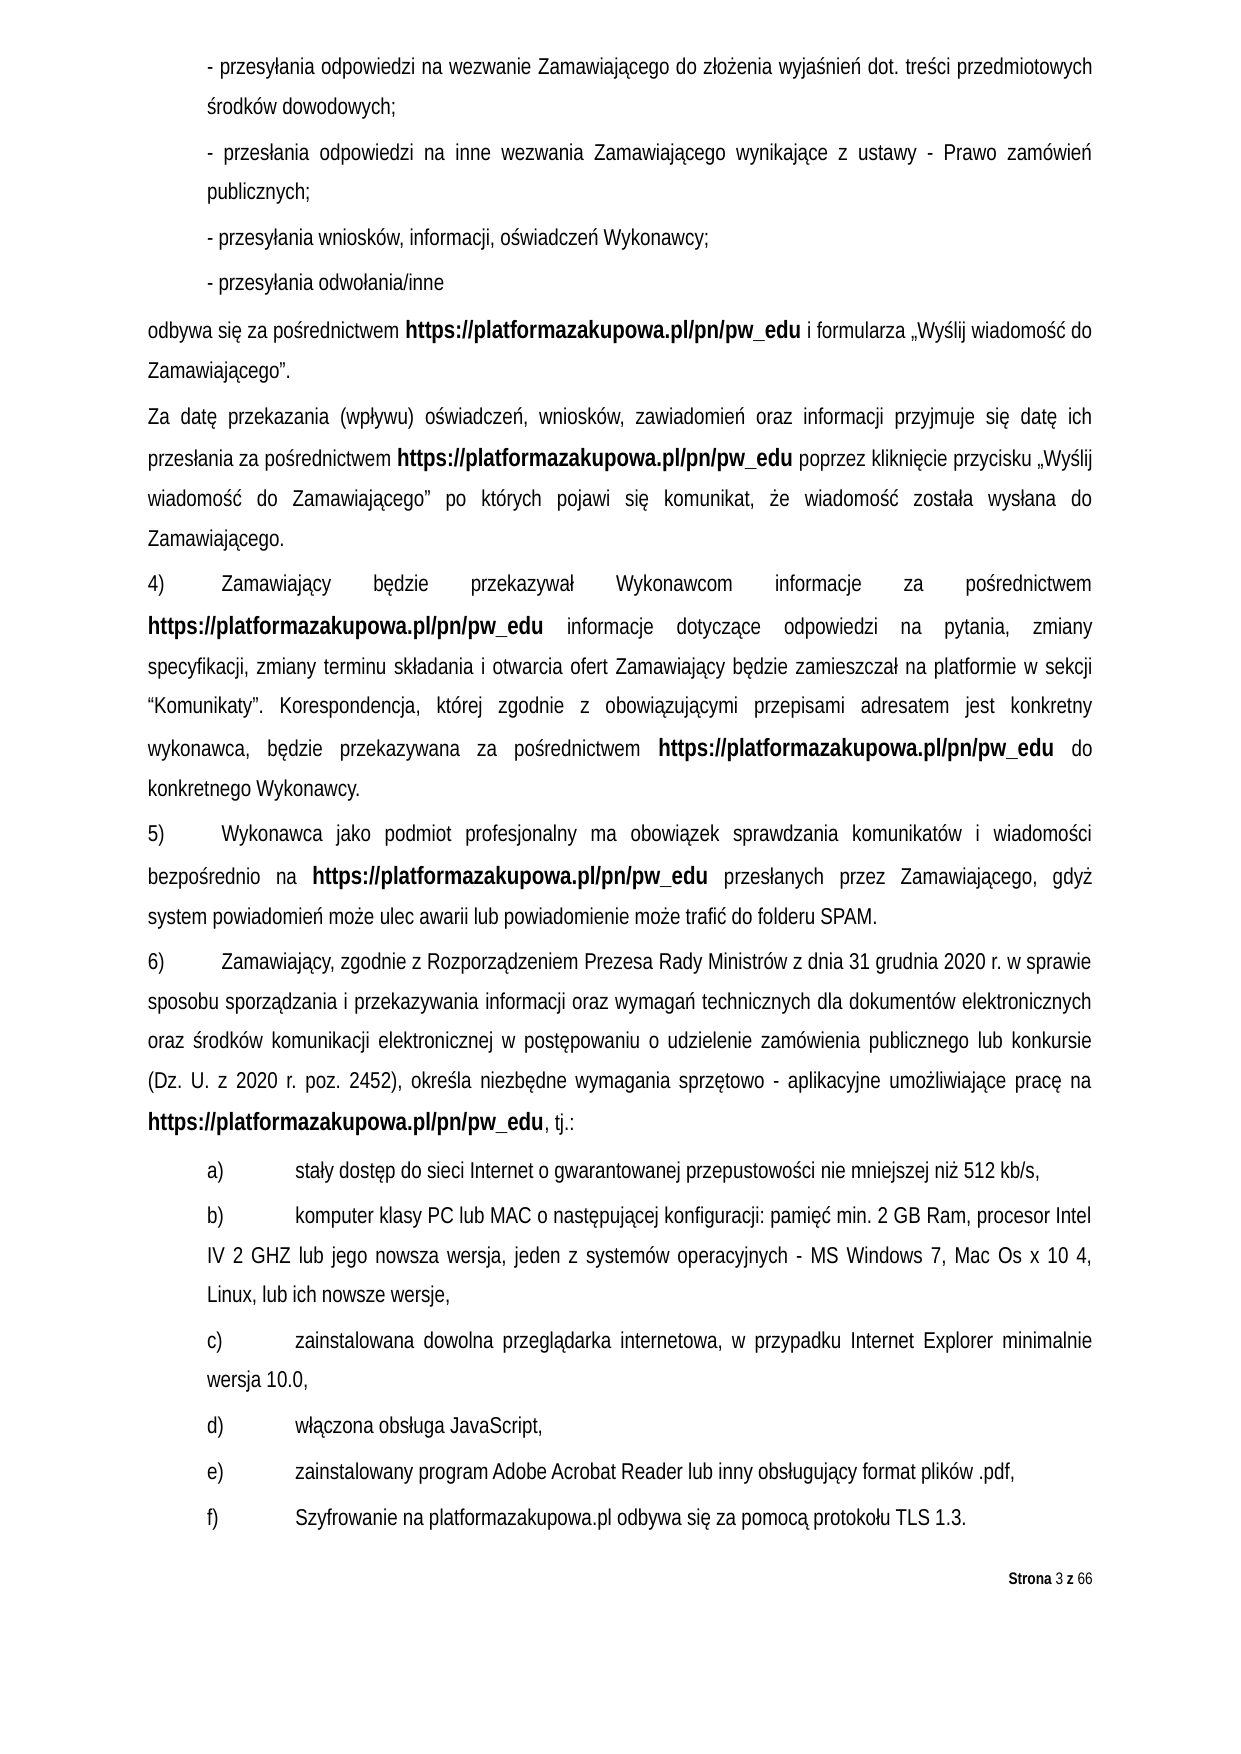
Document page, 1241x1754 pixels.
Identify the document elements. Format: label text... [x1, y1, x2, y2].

text - przesyłania odpowiedzi na wezwanie Zamawiającego do złożenia wyjaśnień dot. treści przedmiotowych środków dowodowych; [207, 53, 1092, 119]
text odbywa się za pośrednictwem https://platformazakupowa.pl/pn/pw_edu i formularza „Wyślij wiadomość do Zamawiającego”. [148, 315, 1092, 383]
text 5) Wykonawca jako podmiot profesjonalny ma obowiązek sprawdzania komunikatów i wiadomości bezpośrednio na https://platformazakupowa.pl/pn/pw_edu przesłanych przez Zamawiającego, gdyż system powiadomień może ulec awarii lub powiadomienie może trafić do folderu SPAM. [148, 820, 1092, 929]
text f) Szyfrowanie na platformazakupowa.pl odbywa się za pomocą protokołu TLS 1.3. [207, 1504, 1092, 1530]
text a) stały dostęp do sieci Internet o gwarantowanej przepustowości nie mniejszej niż 512 kb/s, [207, 1157, 1092, 1183]
text 4) Zamawiający będzie przekazywał Wykonawcom informacje za pośrednictwem https://platformazakupowa.pl/pn/pw_edu informacje dotyczące odpowiedzi na pytania, zmiany specyfikacji, zmiany terminu składania i otwarcia ofert Zamawiający będzie zamieszczał na platformie w sekcji “Komunikaty”. Korespondencja, której zgodnie z obowiązującymi przepisami adresatem jest konkretny wykonawca, będzie przekazywana za pośrednictwem https://platformazakupowa.pl/pn/pw_edu do konkretnego Wykonawcy. [148, 570, 1092, 801]
text b) komputer klasy PC lub MAC o następującej konfiguracji: pamięć min. 2 GB Ram, procesor Intel IV 2 GHZ lub jego nowsza wersja, jeden z systemów operacyjnych - MS Windows 7, Mac Os x 10 4, Linux, lub ich nowsze wersje, [207, 1202, 1092, 1308]
text - przesłania odpowiedzi na inne wezwania Zamawiającego wynikające z ustawy - Prawo zamówień publicznych; [207, 138, 1092, 204]
text Za datę przekazania (wpływu) oświadczeń, wniosków, zawiadomień oraz informacji przyjmuje się datę ich przesłania za pośrednictwem https://platformazakupowa.pl/pn/pw_edu poprzez kliknięcie przycisku „Wyślij wiadomość do Zamawiającego” po których pojawi się komunikat, że wiadomość została wysłana do Zamawiającego. [148, 403, 1092, 551]
text - przesyłania odwołania/inne [207, 269, 1092, 296]
text 6) Zamawiający, zgodnie z Rozporządzeniem Prezesa Rady Ministrów z dnia 31 grudnia 2020 r. w sprawie sposobu sporządzania i przekazywania informacji oraz wymagań technicznych dla dokumentów elektronicznych oraz środków komunikacji elektronicznej w postępowaniu o udzielenie zamówienia publicznego lub konkursie (Dz. U. z 2020 r. poz. 2452), określa niezbędne wymagania sprzętowo - aplikacyjne umożliwiające pracę na https://platformazakupowa.pl/pn/pw_edu, tj.: [148, 948, 1092, 1136]
text d) włączona obsługa JavaScript, [207, 1412, 1092, 1438]
text - przesyłania wniosków, informacji, oświadczeń Wykonawcy; [207, 224, 1092, 250]
text e) zainstalowany program Adobe Acrobat Reader lub inny obsługujący format plików .pdf, [207, 1458, 1092, 1484]
text c) zainstalowana dowolna przeglądarka internetowa, w przypadku Internet Explorer minimalnie wersja 10.0, [207, 1327, 1092, 1393]
